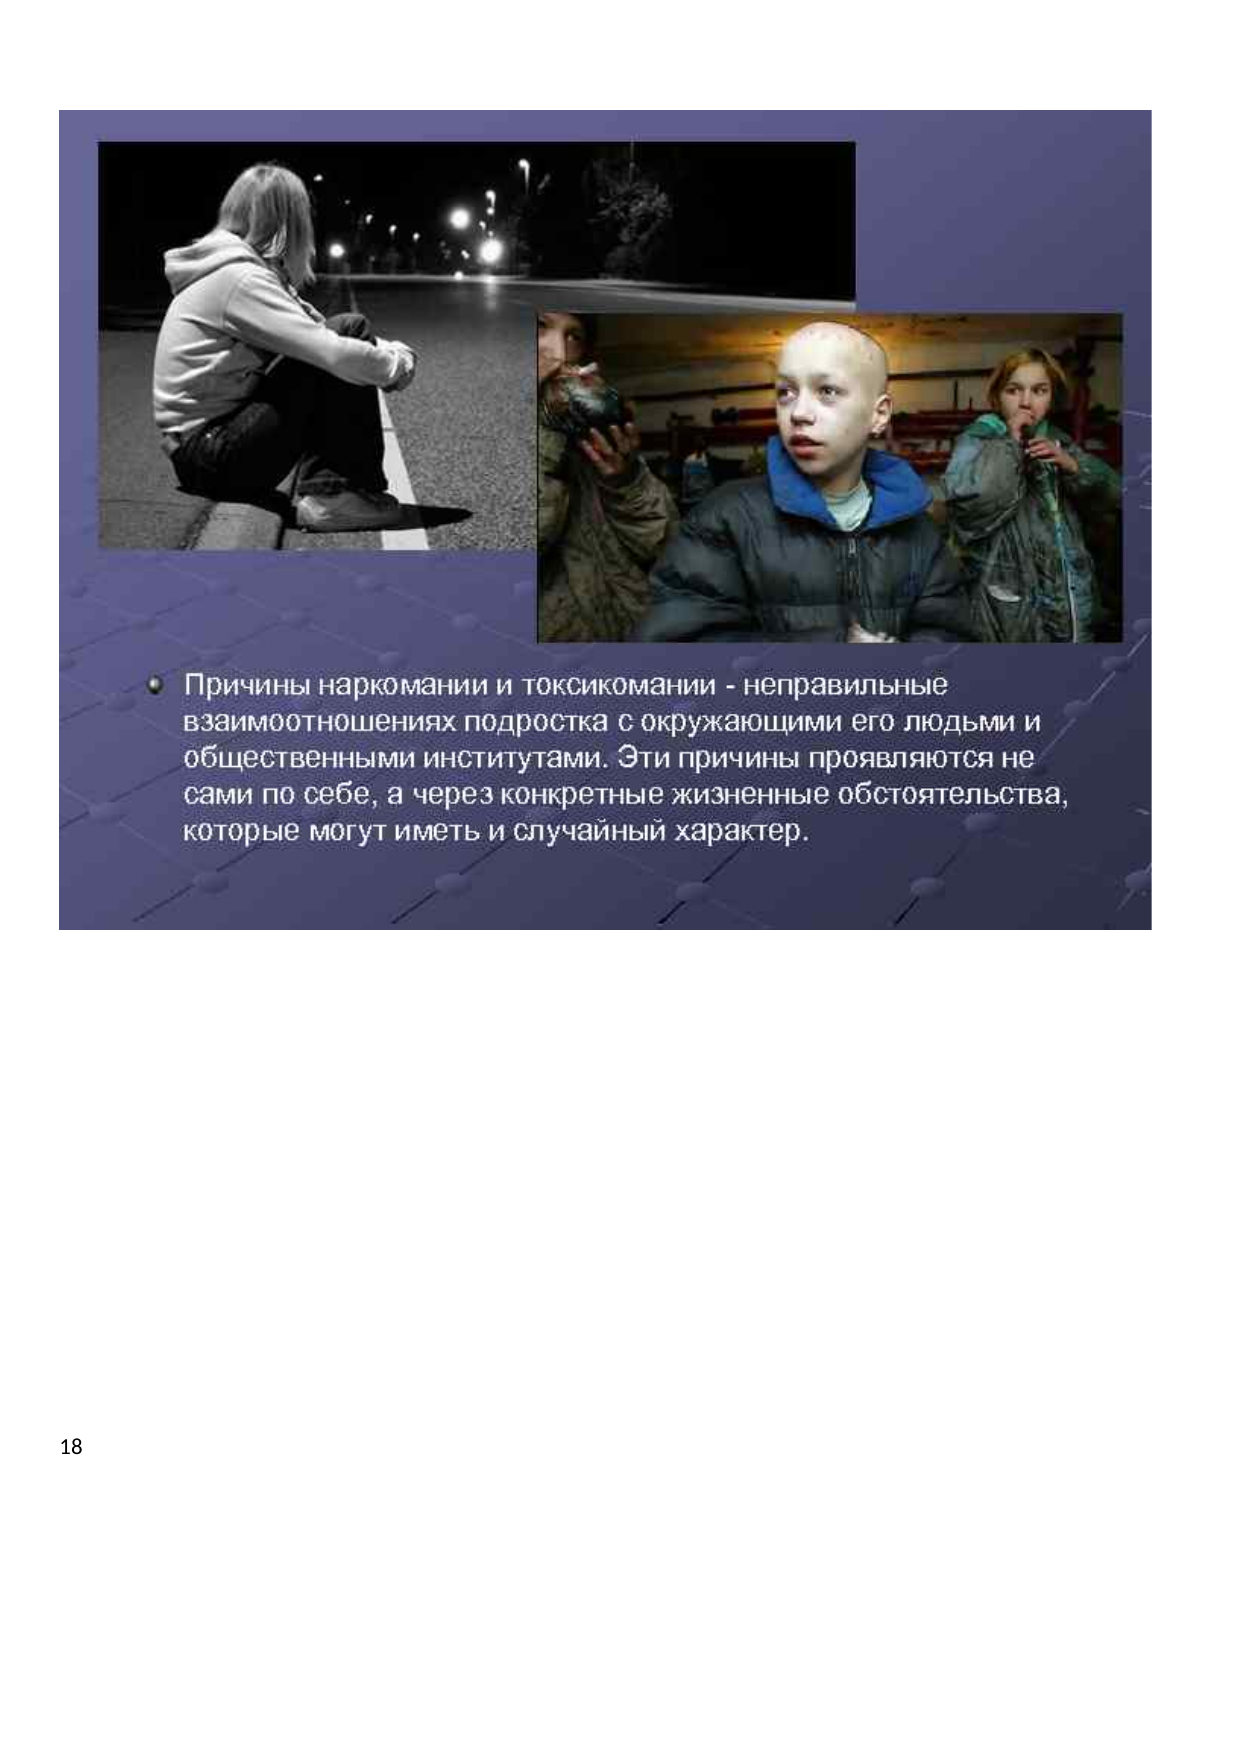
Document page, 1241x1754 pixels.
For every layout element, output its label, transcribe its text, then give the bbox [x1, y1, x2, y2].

text 18 [59, 1432, 1152, 1460]
picture [59, 110, 1152, 930]
